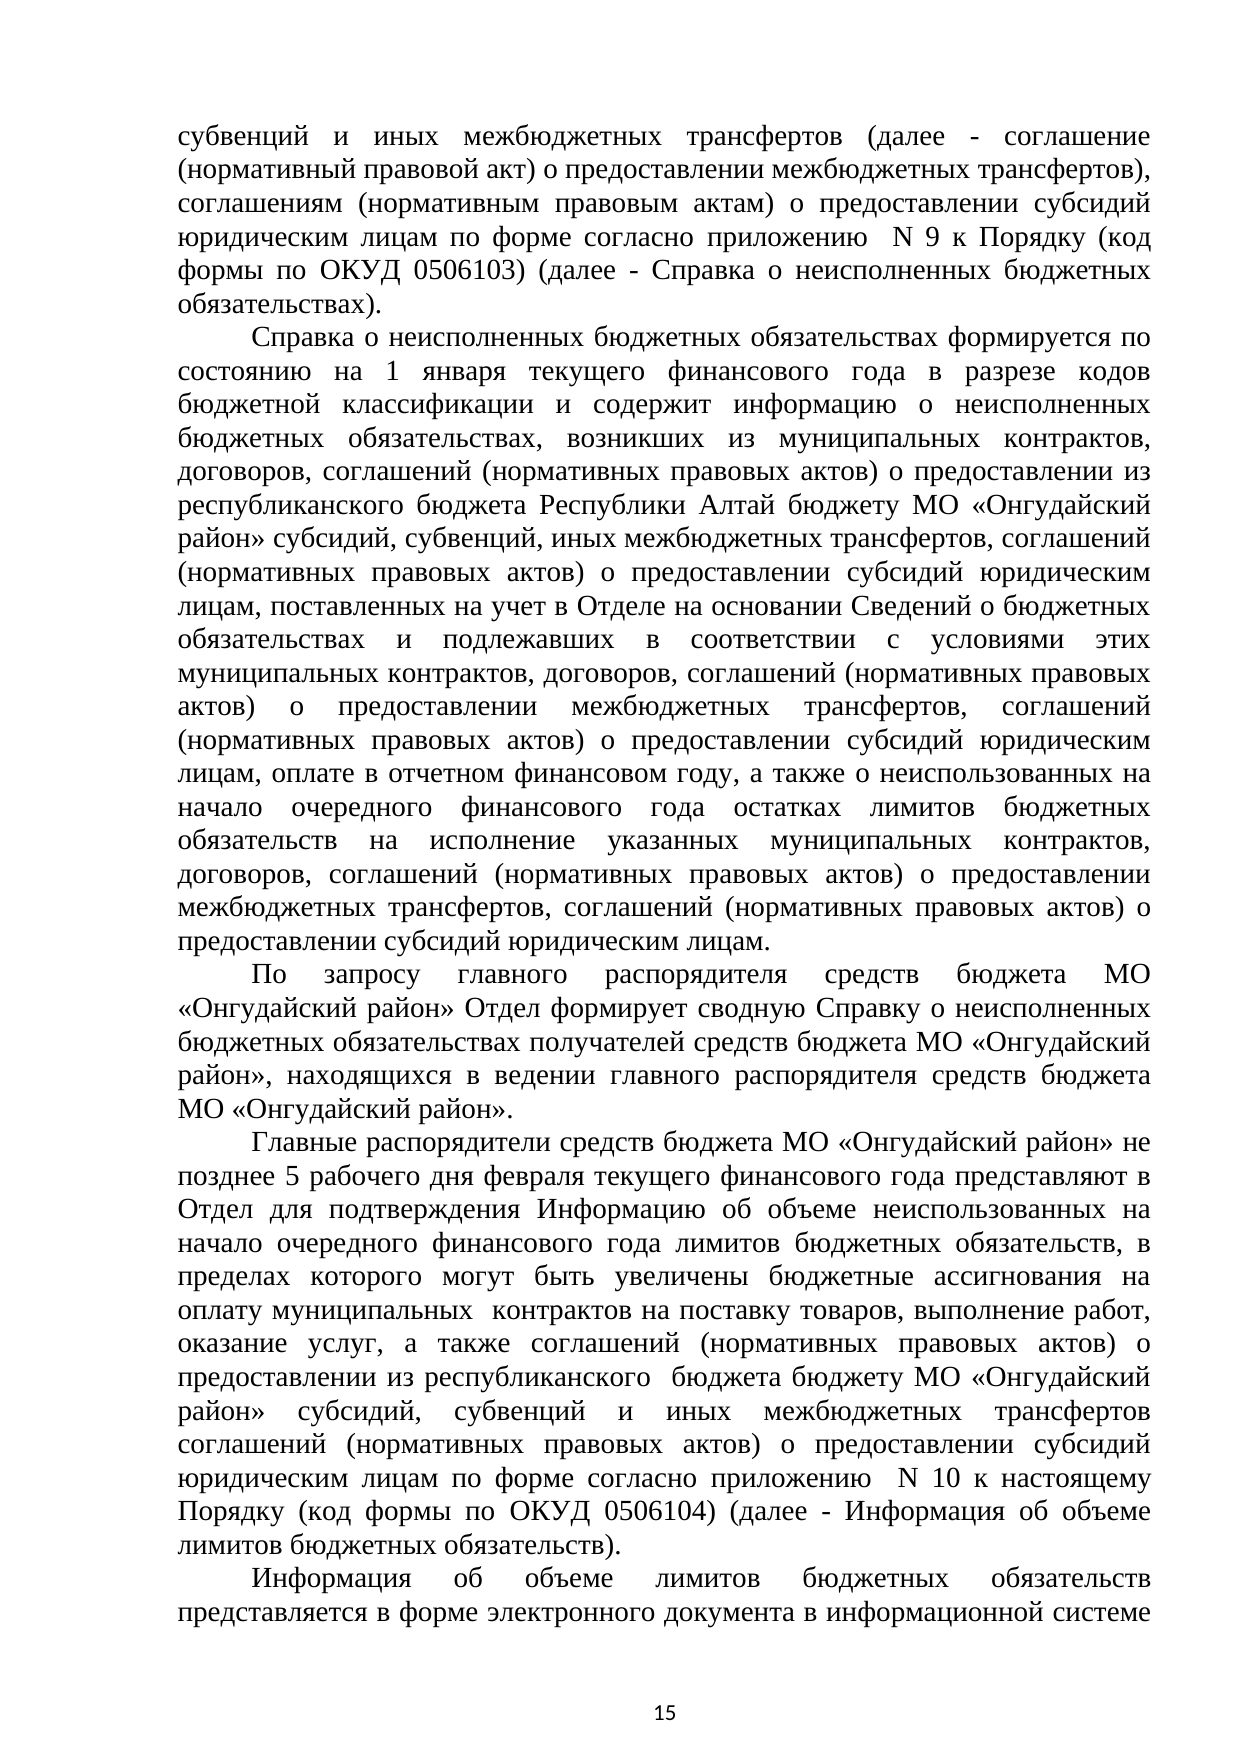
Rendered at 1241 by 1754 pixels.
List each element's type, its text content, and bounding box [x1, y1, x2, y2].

text По запросу главного распорядителя средств бюджета МО «Онгудайский район» Отдел формирует сводную Справку о неисполненных бюджетных обязательствах получателей средств бюджета МО «Онгудайский район», находящихся в ведении главного распорядителя средств бюджета МО «Онгудайский район». [177, 957, 1152, 1124]
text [177, 1560, 1152, 1627]
text Справка о неисполненных бюджетных обязательствах формируется по состоянию на 1 января текущего финансового года в разрезе кодов бюджетной классификации и содержит информацию о неисполненных бюджетных обязательствах, возникших из муниципальных контрактов, договоров, соглашений (нормативных правовых актов) о предоставлении из республиканского бюджета Республики Алтай бюджету МО «Онгудайский район» субсидий, субвенций, иных межбюджетных трансфертов, соглашений (нормативных правовых актов) о предоставлении субсидий юридическим лицам, поставленных на учет в Отделе на основании Сведений о бюджетных обязательствах и подлежавших в соответствии с условиями этих муниципальных контрактов, договоров, соглашений (нормативных правовых актов) о предоставлении межбюджетных трансфертов, соглашений (нормативных правовых актов) о предоставлении субсидий юридическим лицам, оплате в отчетном финансовом году, а также о неиспользованных на начало очередного финансового года остатках лимитов бюджетных обязательств на исполнение указанных муниципальных контрактов, договоров, соглашений (нормативных правовых актов) о предоставлении межбюджетных трансфертов, соглашений (нормативных правовых актов) о предоставлении субсидий юридическим лицам. [177, 319, 1152, 957]
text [177, 118, 1152, 319]
text Главные распорядители средств бюджета МО «Онгудайский район» не позднее 5 рабочего дня февраля текущего финансового года представляют в Отдел для подтверждения Информацию об объеме неиспользованных на начало очередного финансового года лимитов бюджетных обязательств, в пределах которого могут быть увеличены бюджетные ассигнования на оплату муниципальных контрактов на поставку товаров, выполнение работ, оказание услуг, а также соглашений (нормативных правовых актов) о предоставлении из республиканского бюджета бюджету МО «Онгудайский район» субсидий, субвенций и иных межбюджетных трансфертов соглашений (нормативных правовых актов) о предоставлении субсидий юридическим лицам по форме согласно приложению N 10 к настоящему Порядку (код формы по ОКУД 0506104) (далее - Информация об объеме лимитов бюджетных обязательств). [177, 1124, 1152, 1560]
